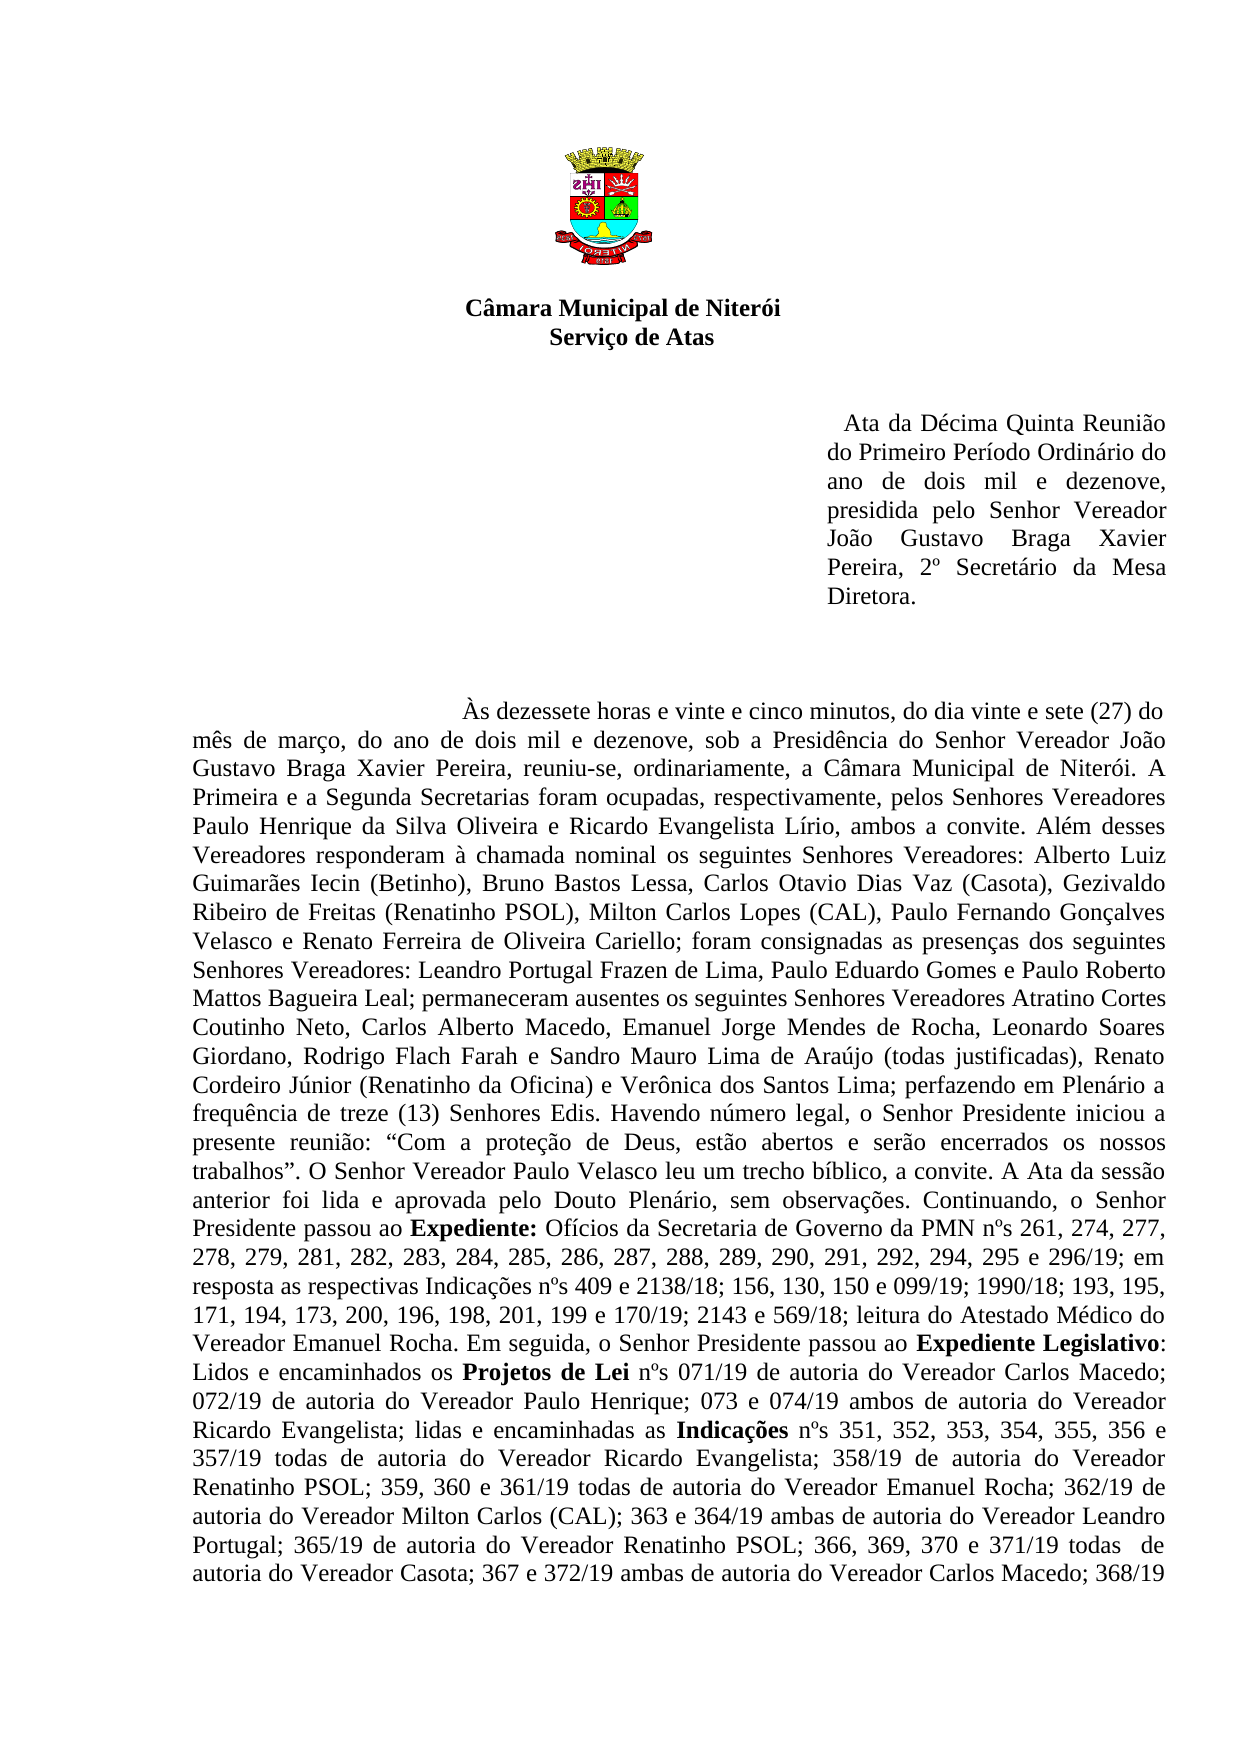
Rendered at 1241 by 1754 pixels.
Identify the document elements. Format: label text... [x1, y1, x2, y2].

subtitle Serviço de Atas [177, 322, 1063, 351]
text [192, 696, 1167, 1587]
text Ata da Décima Quinta Reunião do Primeiro Período Ordinário do ano de dois mil e dezenove, presidida pelo Senhor Vereador João Gustavo Braga Xavier Pereira, 2º Secretário da Mesa Diretora. [768, 408, 1167, 610]
text Câmara Municipal de Niterói [177, 293, 1063, 322]
